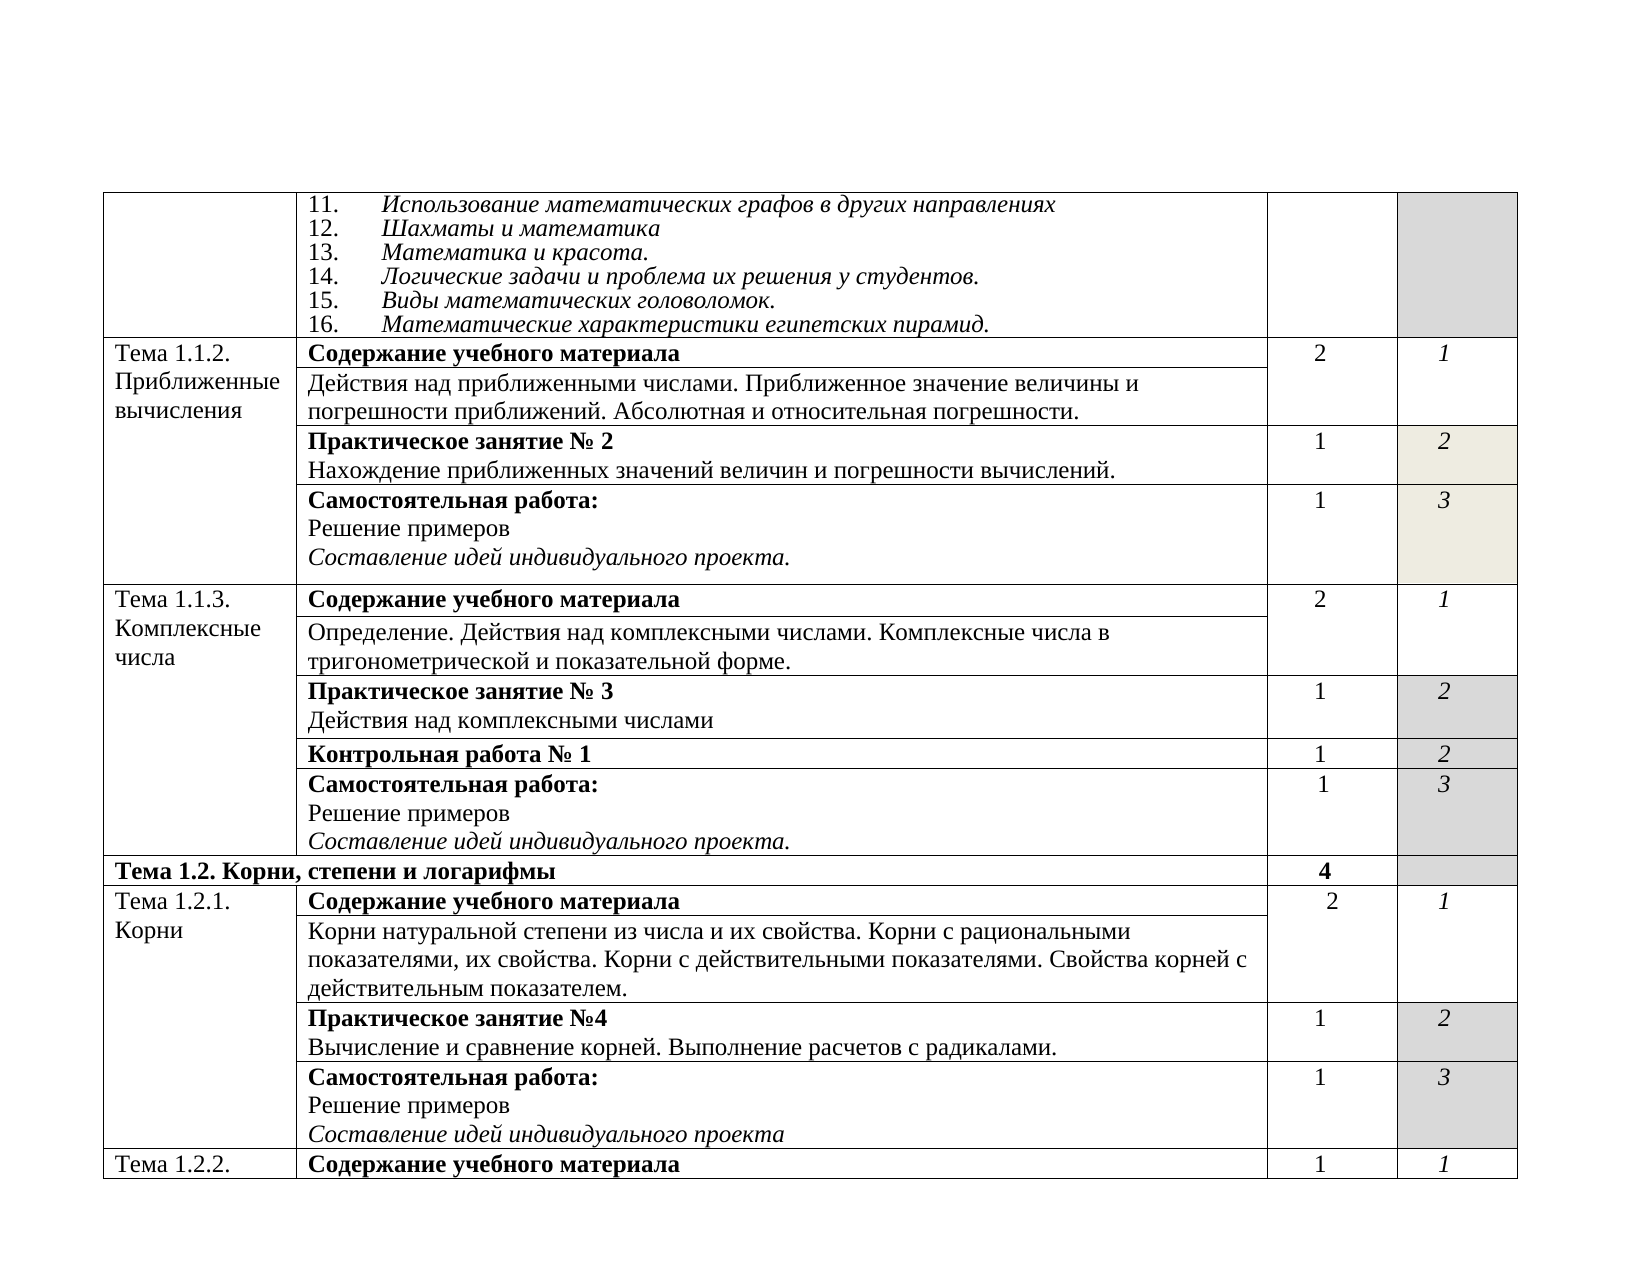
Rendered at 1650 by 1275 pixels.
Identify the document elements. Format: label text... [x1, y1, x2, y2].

table_cell 1 [1268, 1062, 1397, 1148]
table_cell 2 [1398, 676, 1517, 738]
table_cell 1 [1268, 1003, 1397, 1061]
table_cell 1 [1398, 338, 1517, 425]
table_cell Контрольная работа № 1 [297, 739, 1267, 768]
table_cell Содержание учебного материала [297, 338, 1267, 367]
table_cell 3 [1398, 1062, 1517, 1148]
table_cell Тема 1.2.2. Степени [104, 1149, 296, 1178]
table_cell Тема 1.2. Корни, степени и логарифмы [104, 856, 1267, 885]
table_cell Содержание учебного материала [297, 1149, 1267, 1178]
table_cell 1 [1398, 585, 1517, 675]
table_cell Тема 1.1.3. Комплексные числа [104, 585, 296, 855]
table_cell 1 [1268, 676, 1397, 738]
table_cell 4 [1268, 856, 1397, 885]
table_cell 1 [1268, 1149, 1397, 1178]
table_cell 1 [1268, 485, 1397, 583]
table_cell 2 [1268, 585, 1397, 675]
table_cell Практическое занятие № 3 Действия над комплексными числами [297, 676, 1267, 738]
table_cell Действия над приближенными числами. Приближенное значение величины и погрешности приближений. Абсолютная и относительная погрешности. [297, 368, 1267, 425]
table_cell Определение. Действия над комплексными числами. Комплексные числа в тригонометрической и показательной форме. [297, 617, 1267, 675]
table_cell Тема 1.2.1. Корни [104, 886, 296, 1148]
table_cell 3 [1398, 485, 1517, 583]
table_cell 2 [1268, 338, 1397, 425]
table_cell Тема 1.1.2. Приближенные вычисления [104, 338, 296, 583]
table_cell 2 [1398, 739, 1517, 768]
table_cell Практическое занятие №4 Вычисление и сравнение корней. Выполнение расчетов с радикалами. [297, 1003, 1267, 1061]
table_cell 3 [1398, 769, 1517, 855]
table_cell Содержание учебного материала [297, 886, 1267, 915]
table_cell 1 [1398, 1149, 1517, 1178]
table_cell 2 [1398, 1003, 1517, 1061]
table_cell Самостоятельная работа: Решение примеров Составление идей индивидуального проекта. [297, 485, 1267, 583]
table_cell 2 [1268, 886, 1397, 1002]
table_cell 1 [1398, 886, 1517, 1002]
table_cell 1 [1268, 769, 1397, 855]
table_cell 2 [1398, 426, 1517, 484]
table_cell Практическое занятие № 2 Нахождение приближенных значений величин и погрешности вычислений. [297, 426, 1267, 484]
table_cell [297, 193, 1267, 337]
table_cell Самостоятельная работа: Решение примеров Составление идей индивидуального проекта [297, 1062, 1267, 1148]
table_cell 1 [1268, 739, 1397, 768]
table_cell Самостоятельная работа: Решение примеров Составление идей индивидуального проекта. [297, 769, 1267, 855]
table_cell Корни натуральной степени из числа и их свойства. Корни с рациональными показателями, их свойства. Корни с действительными показателями. Свойства корней с действительным показателем. [297, 916, 1267, 1002]
table_cell 1 [1268, 426, 1397, 484]
table_cell [1398, 856, 1517, 885]
table_cell Содержание учебного материала [297, 585, 1267, 616]
